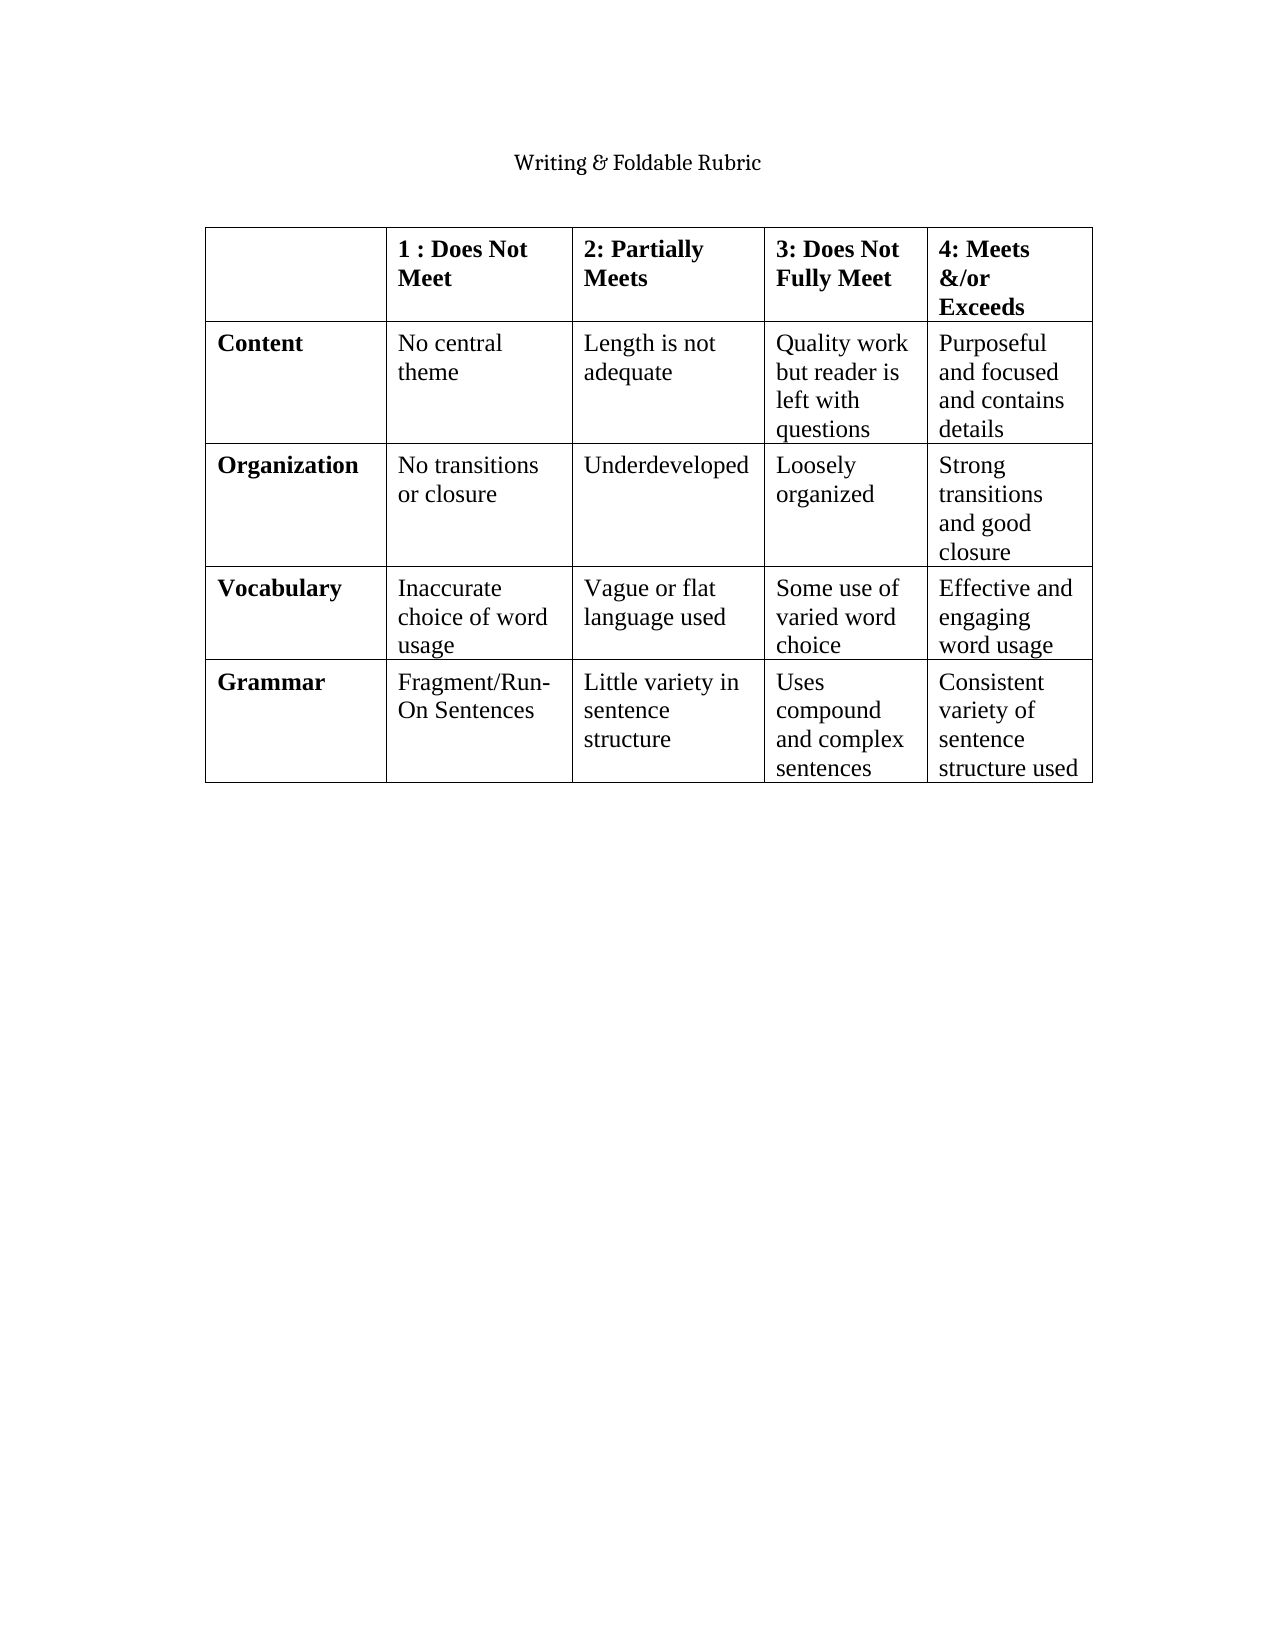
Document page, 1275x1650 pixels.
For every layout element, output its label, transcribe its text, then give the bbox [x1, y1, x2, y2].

table_cell Some use of varied word choice [765, 567, 927, 659]
table_cell Fragment/Run-On Sentences [387, 660, 572, 782]
table_cell Effective and engaging word usage [928, 567, 1092, 659]
table_cell Consistent variety of sentence structure used [928, 660, 1092, 782]
table_cell Grammar [206, 660, 386, 782]
table_header 4: Meets &/or Exceeds [928, 228, 1092, 321]
table_cell Quality work but reader is left with questions [765, 322, 927, 443]
table_cell Uses compound and complex sentences [765, 660, 927, 782]
table_cell Strong transitions and good closure [928, 444, 1092, 566]
table_cell Inaccurate choice of word usage [387, 567, 572, 659]
table_cell Loosely organized [765, 444, 927, 566]
table_cell Length is not adequate [573, 322, 764, 443]
table_cell Content [206, 322, 386, 443]
table_header 1 : Does Not Meet [387, 228, 572, 321]
table_cell No central theme [387, 322, 572, 443]
table_cell Purposeful and focused and contains details [928, 322, 1092, 443]
table_header [206, 228, 386, 321]
table_header 2: Partially Meets [573, 228, 764, 321]
table_cell Underdeveloped [573, 444, 764, 566]
table_header 3: Does Not Fully Meet [765, 228, 927, 321]
text Writing & Foldable Rubric [187, 150, 1087, 176]
table_cell Organization [206, 444, 386, 566]
table_cell Vague or flat language used [573, 567, 764, 659]
table_cell Vocabulary [206, 567, 386, 659]
table_cell No transitions or closure [387, 444, 572, 566]
table_cell Little variety in sentence structure [573, 660, 764, 782]
